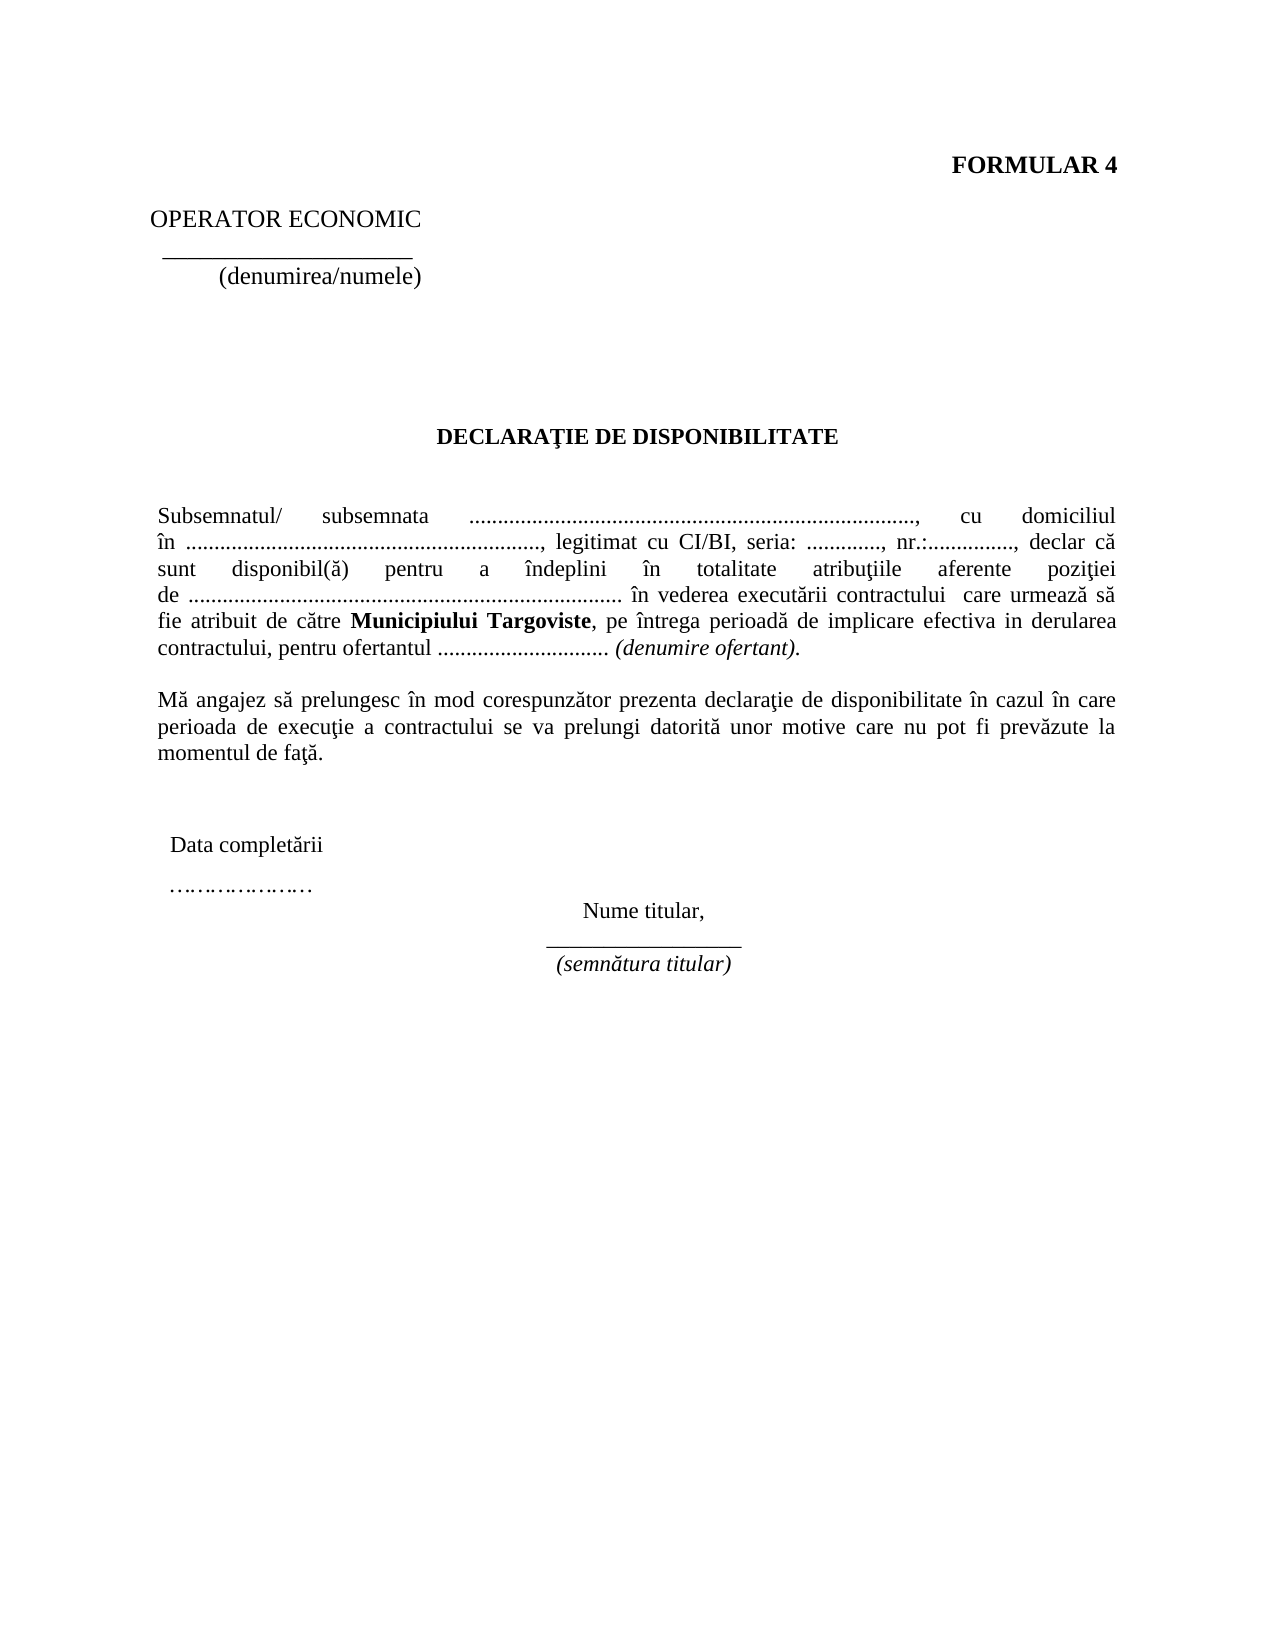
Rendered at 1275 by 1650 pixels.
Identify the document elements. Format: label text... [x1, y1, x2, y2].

text DECLARAŢIE DE DISPONIBILITATE [157, 423, 1117, 449]
text Nume titular, [157, 897, 1117, 924]
text (denumirea/numele) [150, 261, 1125, 290]
text OPERATOR ECONOMIC [150, 204, 1125, 233]
text Subsemnatul/ subsemnata .............................................................................., cu domiciliul în .............................................................., legitimat cu CI/BI, seria: ............., nr.:..............., declar că sunt disponibil(ă) pentru a îndeplini în totalitate atribuţiile aferente poziţiei de ............................................................................ în vederea executării contractului care urmează să fie atribuit de către Municipiului Targoviste, pe întrega perioadă de implicare efectiva in derularea contractului, pentru ofertantul .............................. (denumire ofertant). [157, 502, 1117, 660]
text Data completării [157, 831, 1117, 858]
text ____________________ [150, 233, 1125, 261]
text ………………… [157, 871, 1117, 897]
text _________________ [157, 924, 1117, 950]
text Mă angajez să prelungesc în mod corespunzător prezenta declaraţie de disponibilitate în cazul în care perioada de execuţie a contractului se va prelungi datorită unor motive care nu pot fi prevăzute la momentul de faţă. [157, 687, 1117, 766]
text FORMULAR 4 [150, 150, 1117, 179]
text (semnătura titular) [157, 950, 1117, 976]
